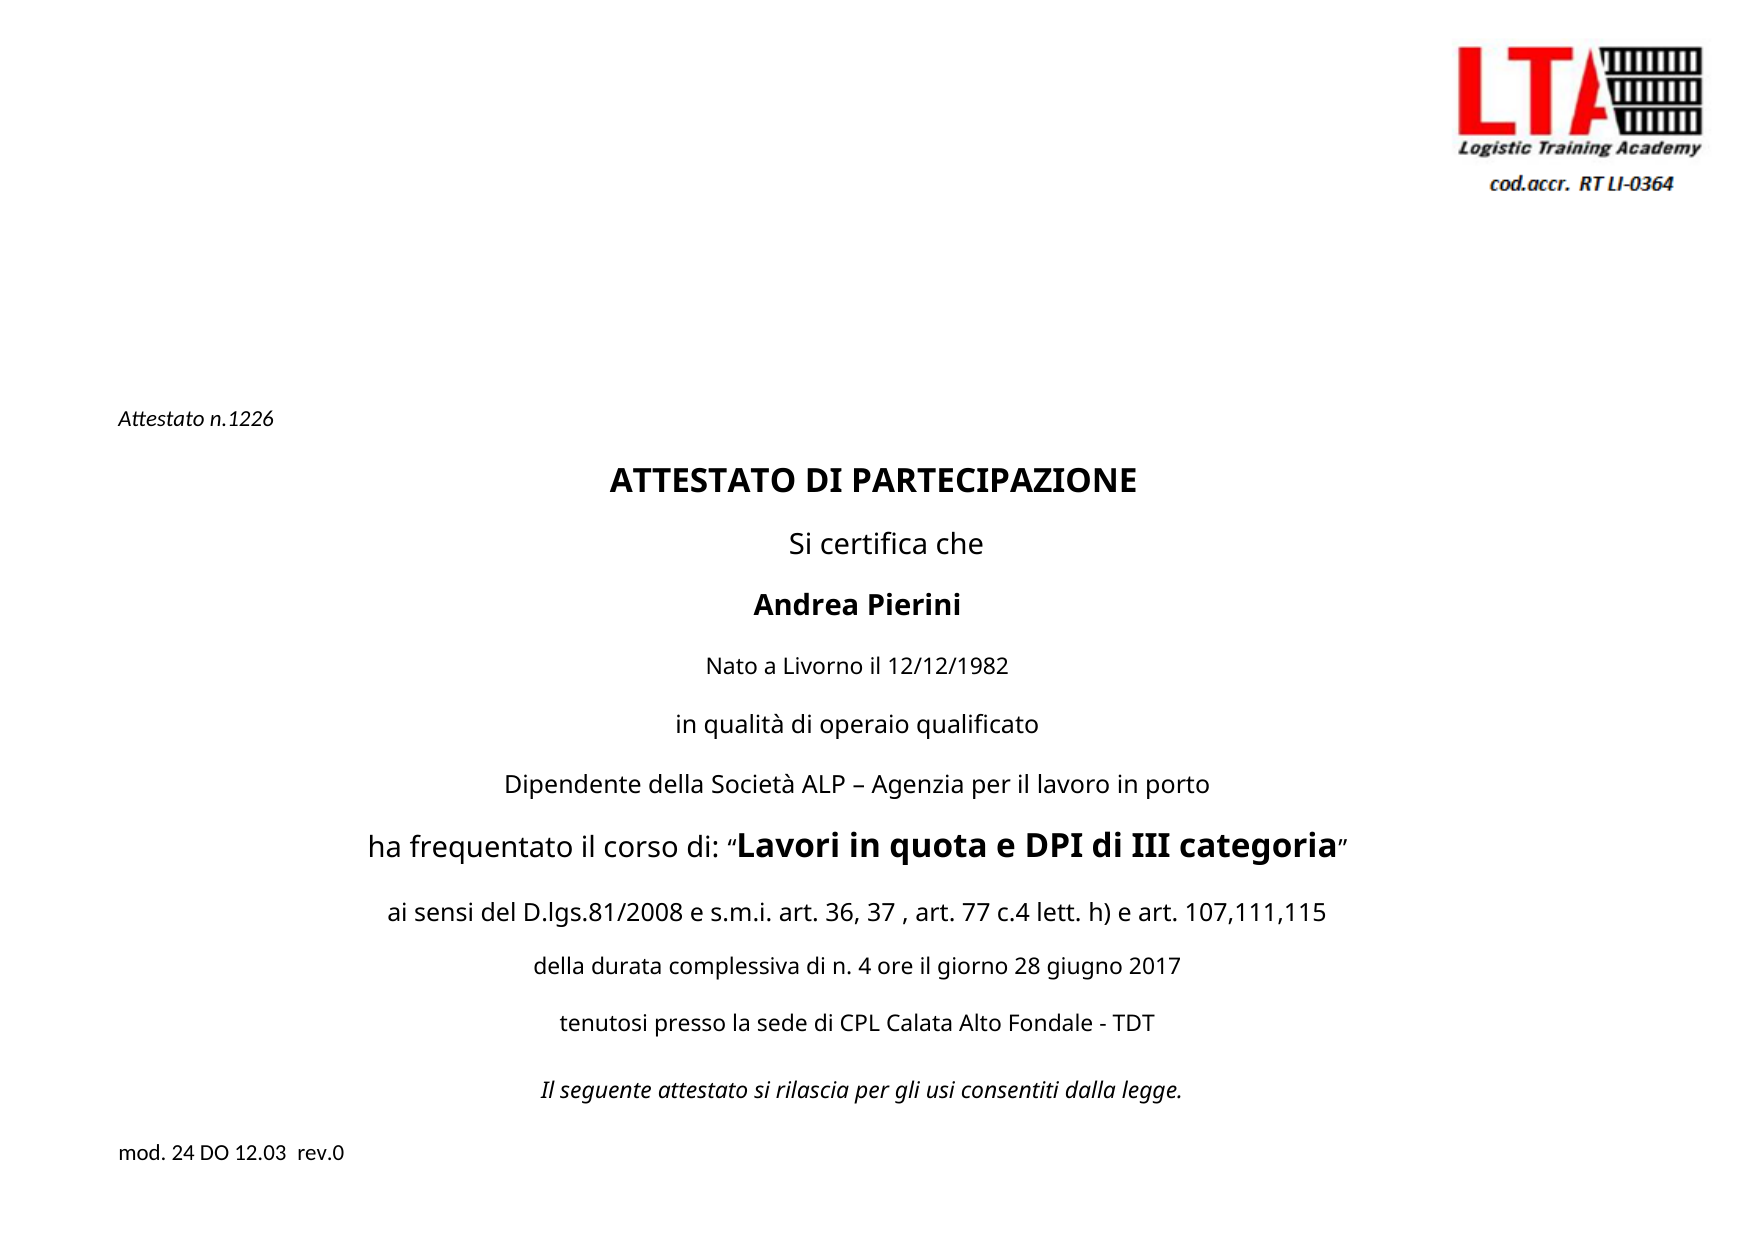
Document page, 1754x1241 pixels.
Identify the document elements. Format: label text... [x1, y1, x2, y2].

text della durata complessiva di n. 4 ore il giorno 28 giugno 2017 [118, 950, 1596, 981]
text Attestato n.1226 [118, 404, 1606, 432]
text in qualità di operaio qualificato [118, 707, 1596, 741]
text Si certifica che [118, 523, 1652, 563]
text Nato a Livorno il 12/12/1982 [118, 650, 1596, 682]
text tenutosi presso la sede di CPL Calata Alto Fondale - TDT [118, 1007, 1596, 1038]
text Dipendente della Società ALP – Agenzia per il lavoro in porto [118, 767, 1596, 801]
text Andrea Pierini [118, 584, 1596, 623]
text ai sensi del D.lgs.81/2008 e s.m.i. art. 36, 37 , art. 77 c.4 lett. h) e art. 107,111,115 [118, 895, 1596, 929]
text Il seguente attestato si rilascia per gli usi consentiti dalla legge. [118, 1074, 1606, 1106]
text ATTESTATO DI PARTECIPAZIONE [118, 457, 1606, 502]
text ha frequentato il corso di: “Lavori in quota e DPI di III categoria” [118, 822, 1596, 867]
picture [1421, 23, 1727, 213]
